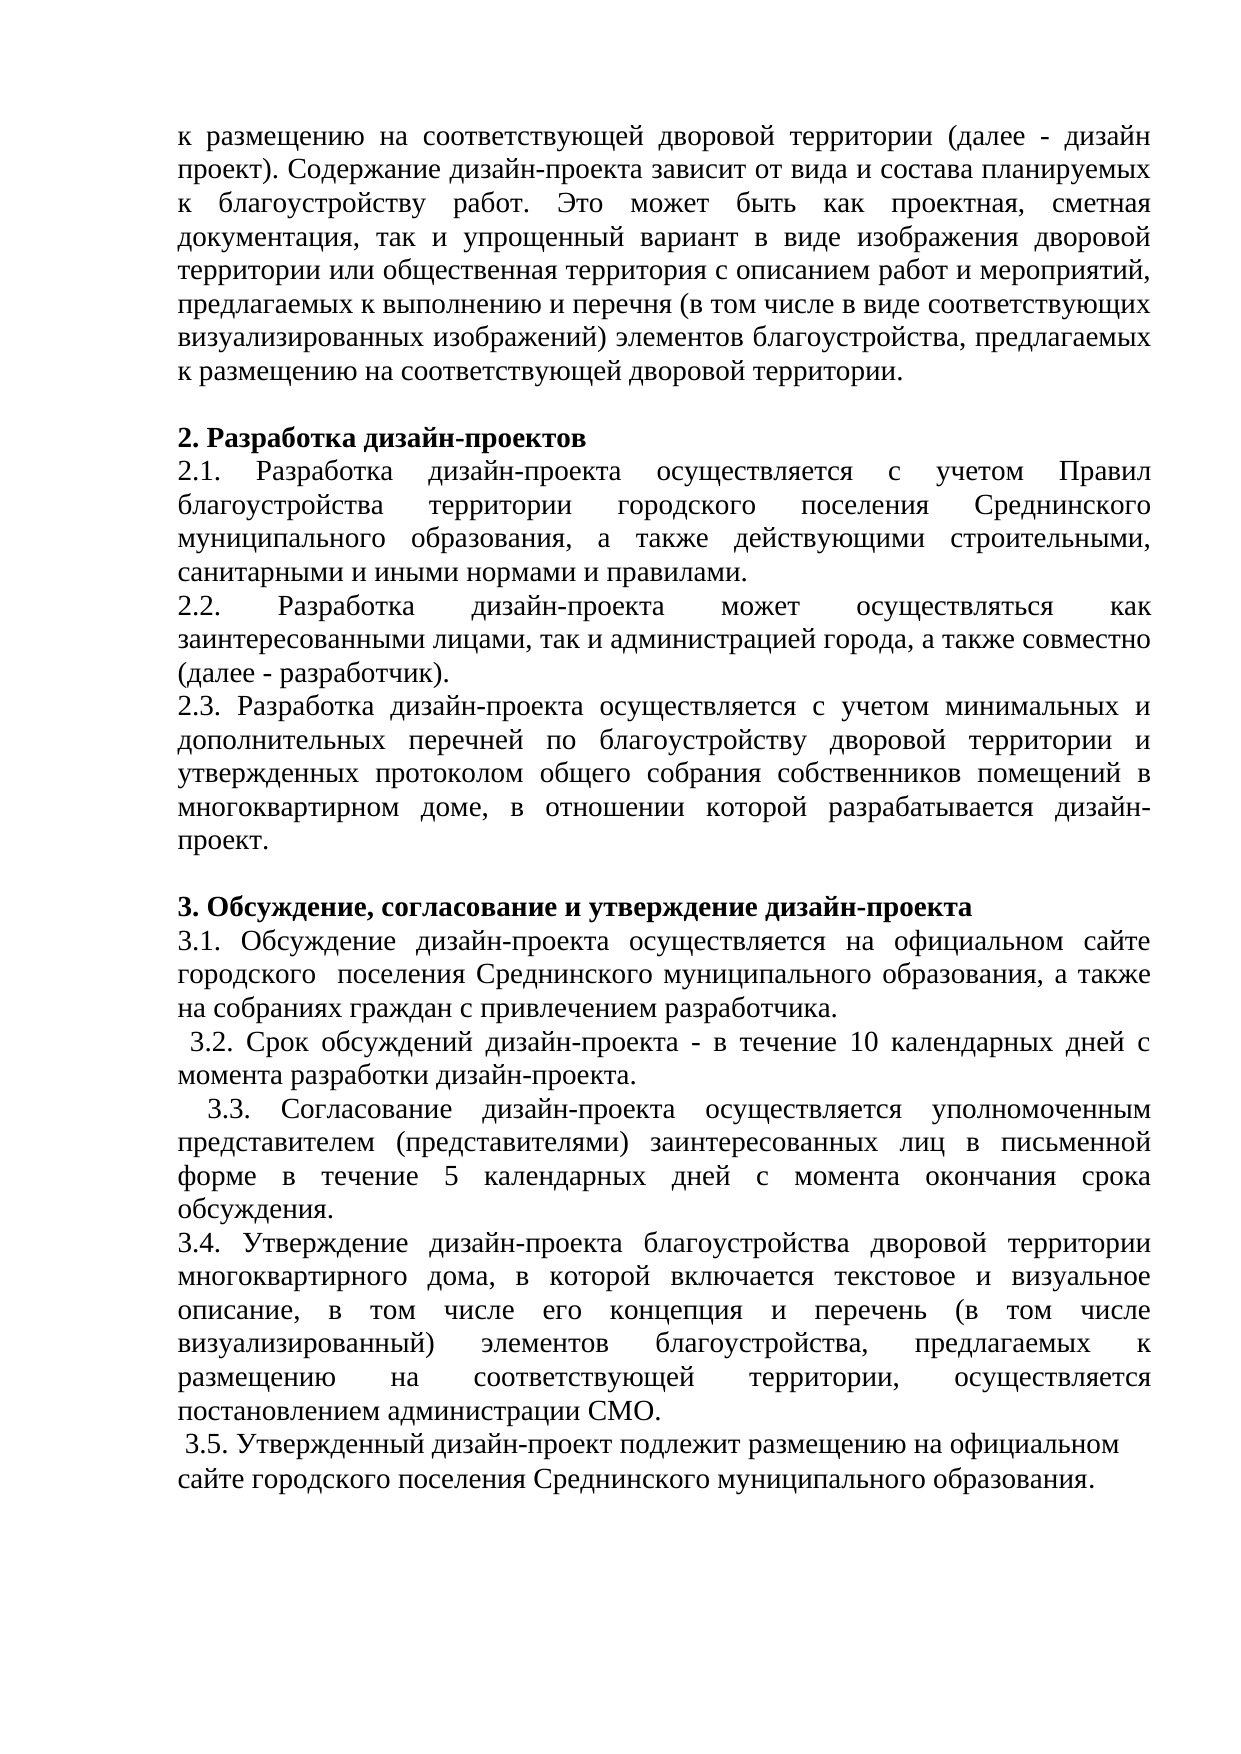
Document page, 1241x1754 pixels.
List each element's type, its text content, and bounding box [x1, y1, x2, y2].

text 3.3. Согласование дизайн-проекта осуществляется уполномоченным представителем (представителями) заинтересованных лиц в письменной форме в течение 5 календарных дней с момента окончания срока обсуждения. [177, 1091, 1152, 1225]
text 2.3. Разработка дизайн-проекта осуществляется с учетом минимальных и дополнительных перечней по благоустройству дворовой территории и утвержденных протоколом общего собрания собственников помещений в многоквартирном доме, в отношении которой разрабатывается дизайн-проект. [177, 688, 1152, 856]
text 2. Разработка дизайн-проектов [177, 420, 1152, 453]
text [177, 118, 1152, 386]
text 3.2. Срок обсуждений дизайн-проекта - в течение 10 календарных дней с момента разработки дизайн-проекта. [177, 1024, 1152, 1091]
text 3.4. Утверждение дизайн-проекта благоустройства дворовой территории многоквартирного дома, в которой включается текстовое и визуальное описание, в том числе его концепция и перечень (в том числе визуализированный) элементов благоустройства, предлагаемых к размещению на соответствующей территории, осуществляется постановлением администрации СМО. [177, 1225, 1152, 1426]
text 2.1. Разработка дизайн-проекта осуществляется с учетом Правил благоустройства территории городского поселения Среднинского муниципального образования, а также действующими строительными, санитарными и иными нормами и правилами. [177, 453, 1152, 588]
text 2.2. Разработка дизайн-проекта может осуществляться как заинтересованными лицами, так и администрацией города, а также совместно (далее - разработчик). [177, 588, 1152, 688]
text 3.1. Обсуждение дизайн-проекта осуществляется на официальном сайте городского поселения Среднинского муниципального образования, а также на собраниях граждан с привлечением разработчика. [177, 923, 1152, 1024]
text 3. Обсуждение, согласование и утверждение дизайн-проекта [177, 889, 1152, 923]
text 3.5. Утвержденный дизайн-проект подлежит размещению на официальном сайте городского поселения Среднинского муниципального образования. [177, 1426, 1152, 1495]
